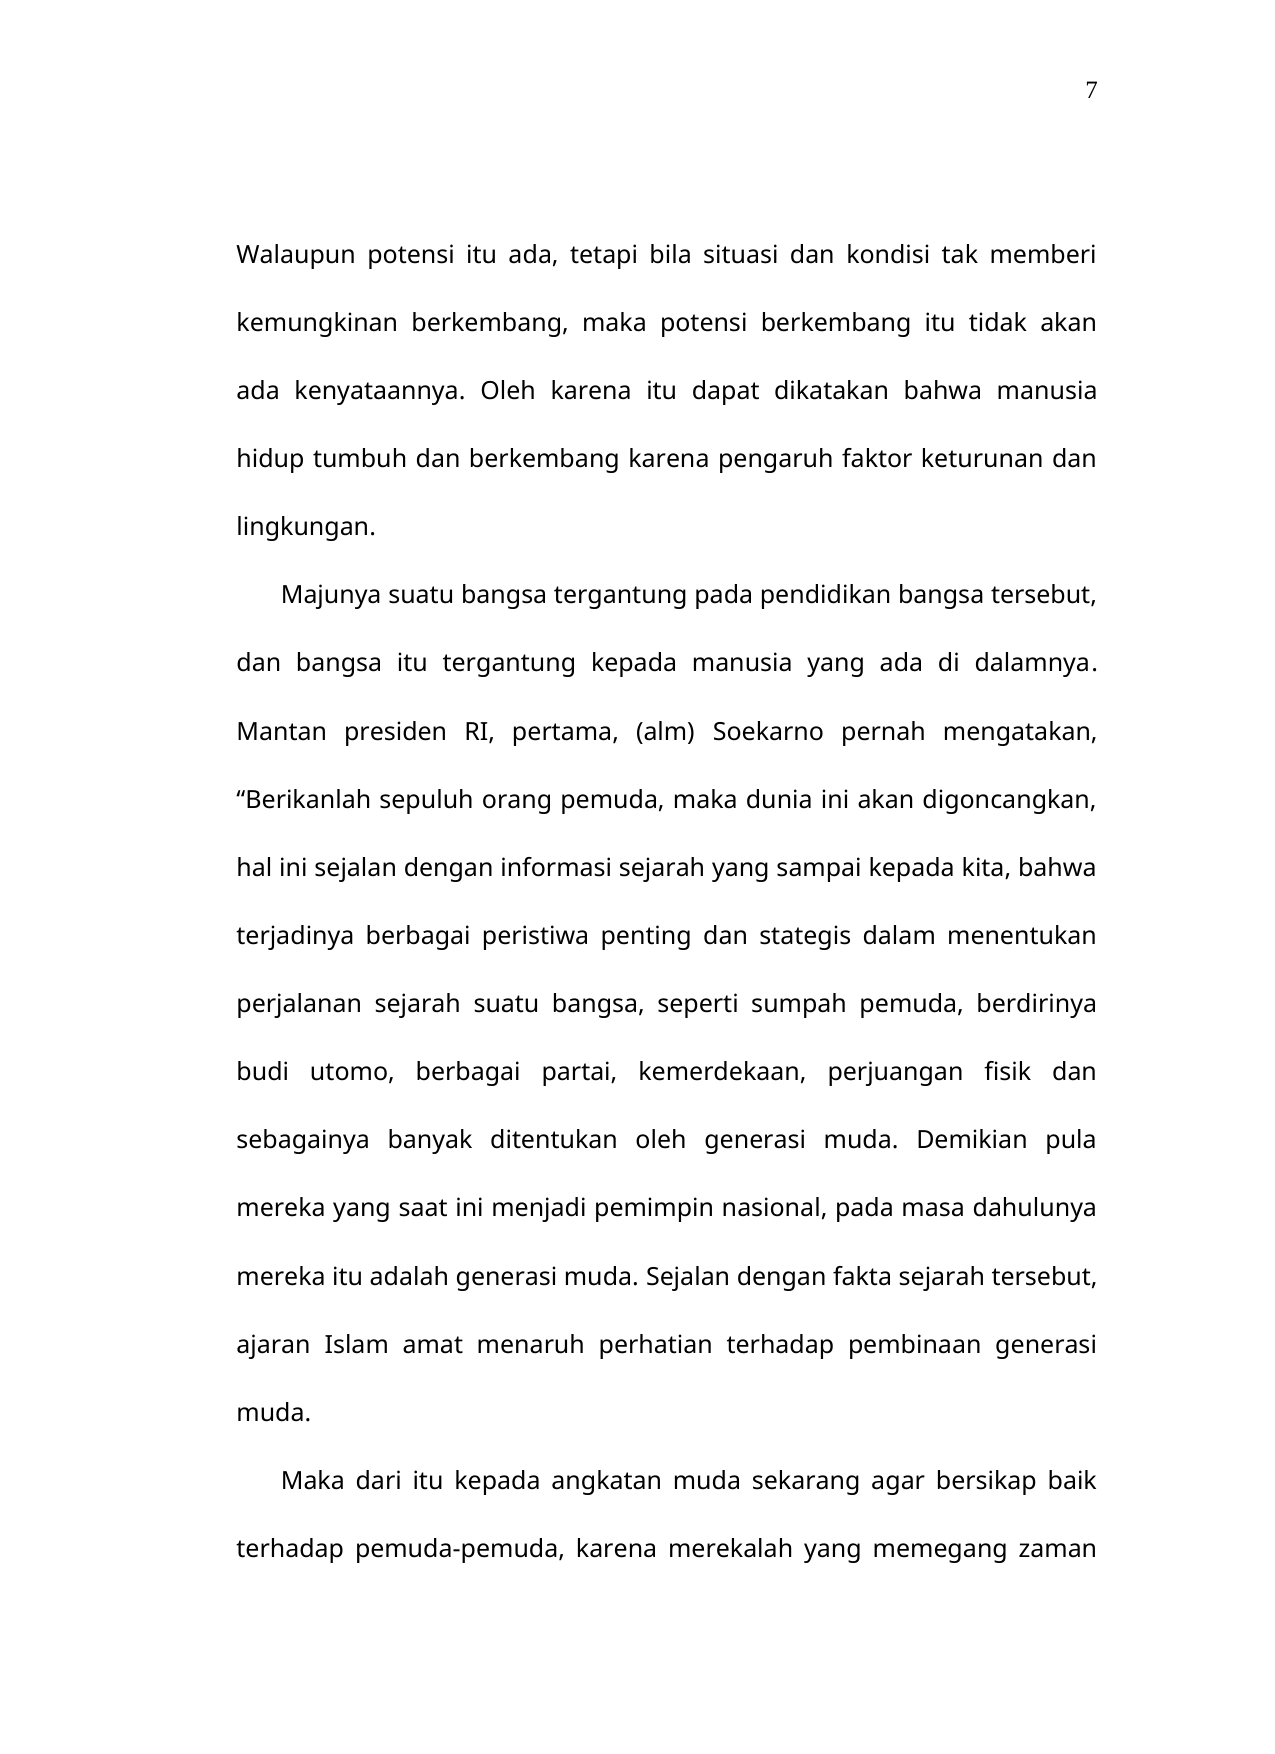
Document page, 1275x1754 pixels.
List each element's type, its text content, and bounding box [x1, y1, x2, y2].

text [236, 236, 1098, 543]
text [236, 1462, 1098, 1565]
text Majunya suatu bangsa tergantung pada pendidikan bangsa tersebut, dan bangsa itu tergantung kepada manusia yang ada di dalamnya. Mantan presiden RI, pertama, (alm) Soekarno pernah mengatakan, “Berikanlah sepuluh orang pemuda, maka dunia ini akan digoncangkan, hal ini sejalan dengan informasi sejarah yang sampai kepada kita, bahwa terjadinya berbagai peristiwa penting dan stategis dalam menentukan perjalanan sejarah suatu bangsa, seperti sumpah pemuda, berdirinya budi utomo, berbagai partai, kemerdekaan, perjuangan fisik dan sebagainya banyak ditentukan oleh generasi muda. Demikian pula mereka yang saat ini menjadi pemimpin nasional, pada masa dahulunya mereka itu adalah generasi muda. Sejalan dengan fakta sejarah tersebut, ajaran Islam amat menaruh perhatian terhadap pembinaan generasi muda. [236, 577, 1098, 1428]
